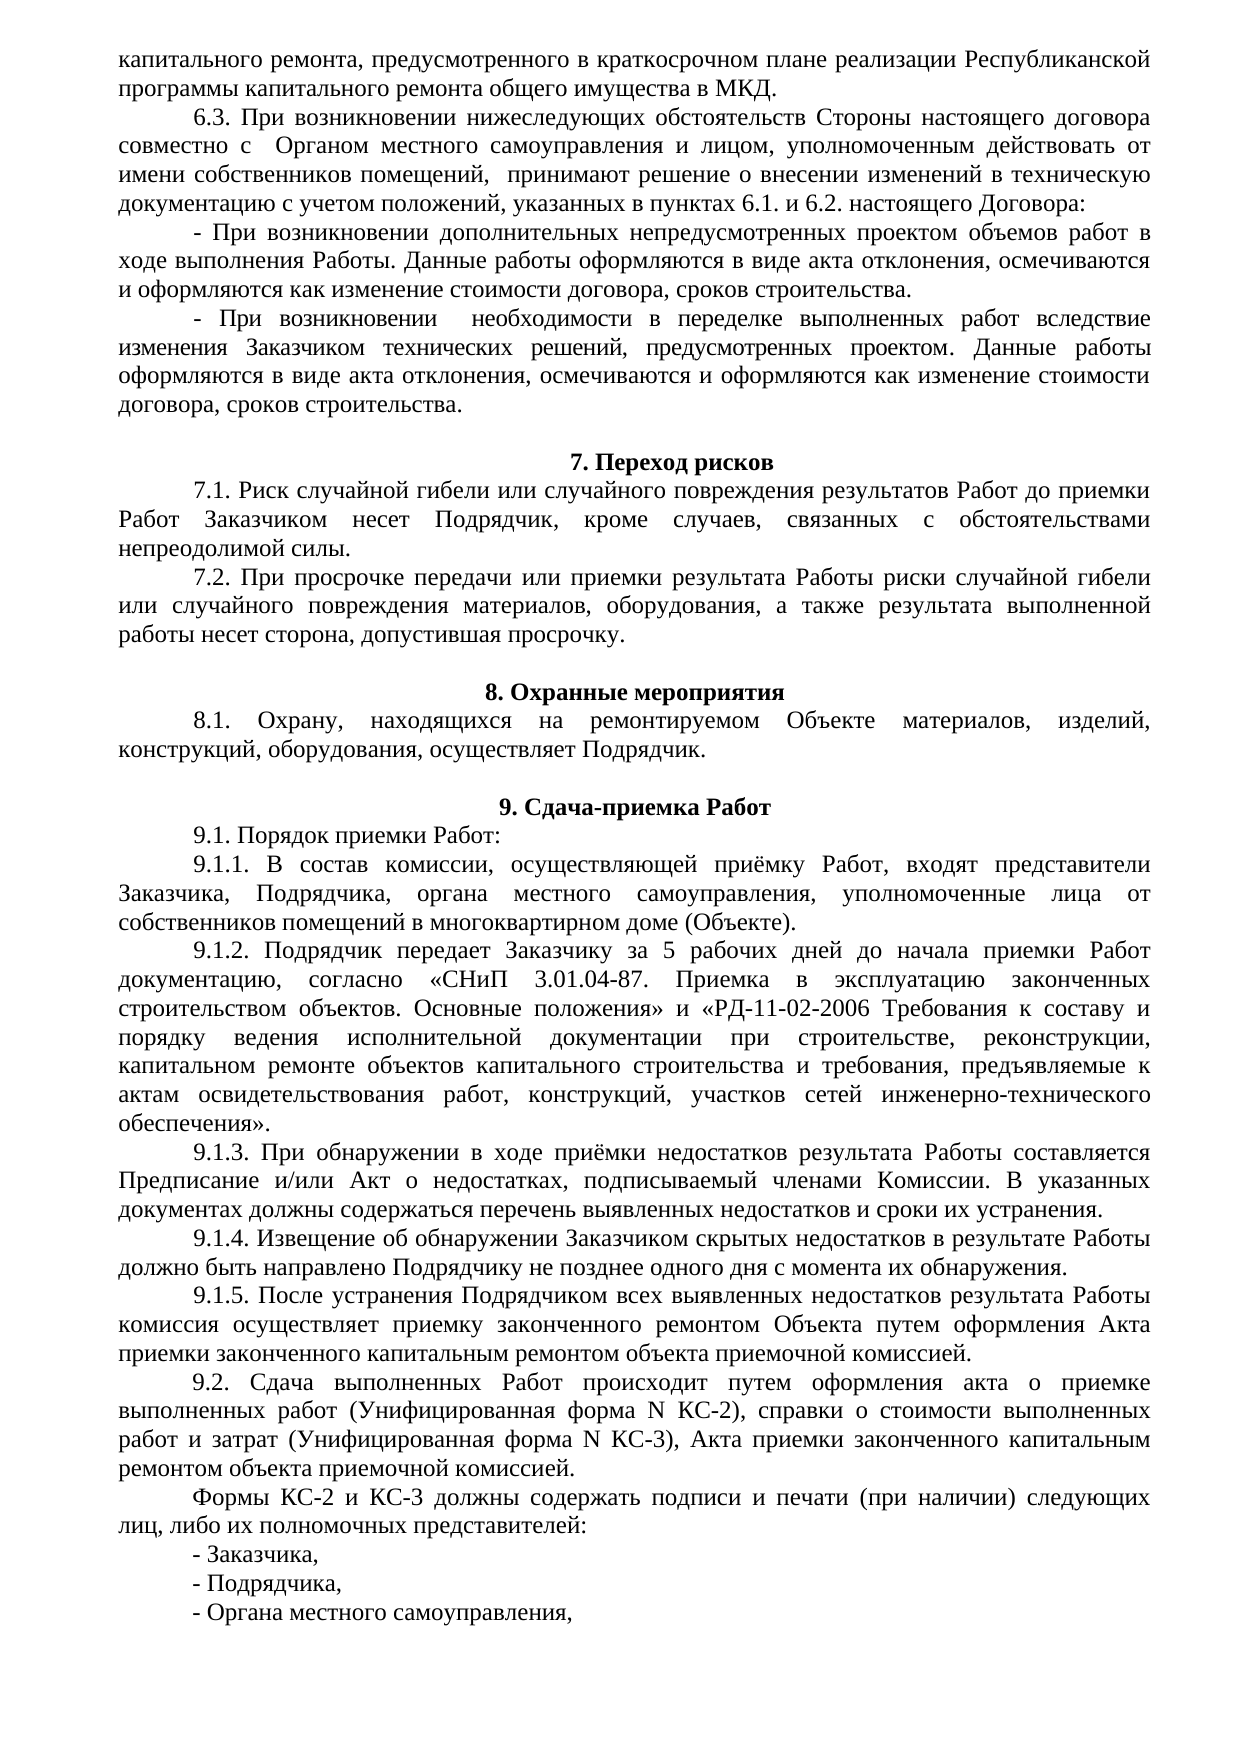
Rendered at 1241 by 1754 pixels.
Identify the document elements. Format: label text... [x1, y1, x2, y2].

text 9.2. Сдача выполненных Работ происходит путем оформления акта о приемке выполненных работ (Унифицированная форма N КС-2), справки о стоимости выполненных работ и затрат (Унифицированная форма N КС-3), Акта приемки законченного капитальным ремонтом объекта приемочной комиссией. [118, 1367, 1152, 1482]
text - При возникновении необходимости в переделке выполненных работ вследствие изменения Заказчиком технических решений, предусмотренных проектом. Данные работы оформляются в виде акта отклонения, осмечиваются и оформляются как изменение стоимости договора, сроков строительства. [118, 303, 1152, 418]
text - При возникновении дополнительных непредусмотренных проектом объемов работ в ходе выполнения Работы. Данные работы оформляются в виде акта отклонения, осмечиваются и оформляются как изменение стоимости договора, сроков строительства. [118, 217, 1152, 303]
text - Подрядчика, [118, 1568, 1152, 1597]
text - Органа местного самоуправления, [118, 1597, 1152, 1626]
text 9.1.2. Подрядчик передает Заказчику за 5 рабочих дней до начала приемки Работ документацию, согласно «СНиП 3.01.04-87. Приемка в эксплуатацию законченных строительством объектов. Основные положения» и «РД-11-02-2006 Требования к составу и порядку ведения исполнительной документации при строительстве, реконструкции, капитальном ремонте объектов капитального строительства и требования, предъявляемые к актам освидетельствования работ, конструкций, участков сетей инженерно-технического обеспечения». [118, 936, 1152, 1137]
text Формы КС-2 и КС-3 должны содержать подписи и печати (при наличии) следующих лиц, либо их полномочных представителей: [118, 1482, 1152, 1539]
text 7.1. Риск случайной гибели или случайного повреждения результатов Работ до приемки Работ Заказчиком несет Подрядчик, кроме случаев, связанных с обстоятельствами непреодолимой силы. [118, 476, 1152, 562]
text 6.3. При возникновении нижеследующих обстоятельств Стороны настоящего договора совместно с Органом местного самоуправления и лицом, уполномоченным действовать от имени собственников помещений, принимают решение о внесении изменений в техническую документацию с учетом положений, указанных в пунктах 6.1. и 6.2. настоящего Договора: [118, 102, 1152, 217]
text - Заказчика, [118, 1539, 1152, 1568]
text 8.1. Охрану, находящихся на ремонтируемом Объекте материалов, изделий, конструкций, оборудования, осуществляет Подрядчик. [118, 706, 1152, 763]
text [118, 44, 1152, 102]
text 7.2. При просрочке передачи или приемки результата Работы риски случайной гибели или случайного повреждения материалов, оборудования, а также результата выполненной работы несет сторона, допустившая просрочку. [118, 562, 1152, 648]
text 9.1. Порядок приемки Работ: [118, 821, 1152, 849]
text 9.1.4. Извещение об обнаружении Заказчиком скрытых недостатков в результате Работы должно быть направлено Подрядчику не позднее одного дня с момента их обнаружения. [118, 1223, 1152, 1281]
text 9.1.5. После устранения Подрядчиком всех выявленных недостатков результата Работы комиссия осуществляет приемку законченного ремонтом Объекта путем оформления Акта приемки законченного капитальным ремонтом объекта приемочной комиссией. [118, 1281, 1152, 1367]
text 9. Сдача-приемка Работ [118, 792, 1152, 821]
text 7. Переход рисков [118, 447, 1152, 476]
text 8. Охранные мероприятия [118, 677, 1152, 706]
text 9.1.1. В состав комиссии, осуществляющей приёмку Работ, входят представители Заказчика, Подрядчика, органа местного самоуправления, уполномоченные лица от собственников помещений в многоквартирном доме (Объекте). [118, 849, 1152, 936]
text 9.1.3. При обнаружении в ходе приёмки недостатков результата Работы составляется Предписание и/или Акт о недостатках, подписываемый членами Комиссии. В указанных документах должны содержаться перечень выявленных недостатков и сроки их устранения. [118, 1137, 1152, 1223]
